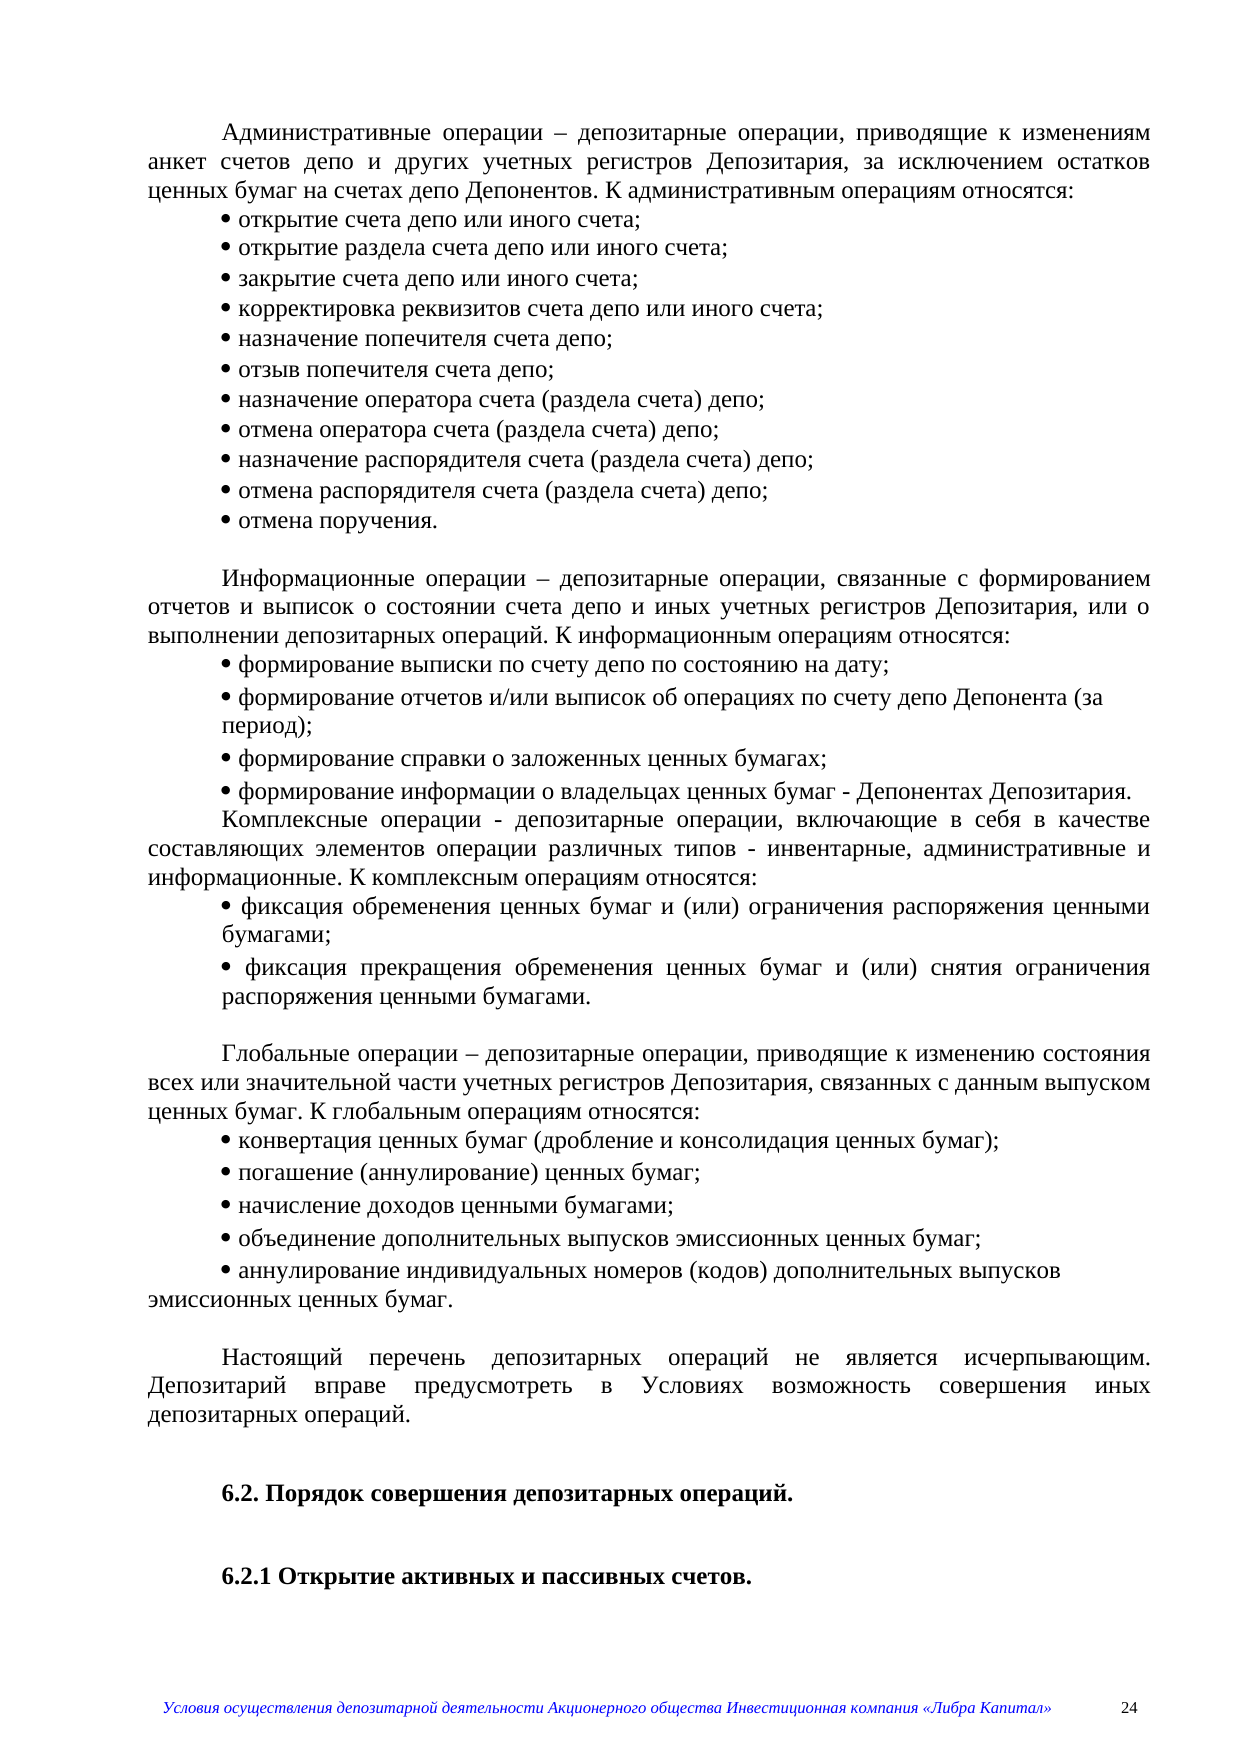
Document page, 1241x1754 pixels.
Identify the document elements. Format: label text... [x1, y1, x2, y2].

text открытие счета депо или иного счета; [148, 204, 1152, 232]
text открытие раздела счета депо или иного счета; [148, 232, 1152, 261]
text Информационные операции – депозитарные операции, связанные с формированием отчетов и выписок о состоянии счета депо и иных учетных регистров Депозитария, или о выполнении депозитарных операций. К информационным операциям относятся: [148, 563, 1152, 649]
text формирование выписки по счету депо по состоянию на дату; [222, 649, 1152, 678]
text Настоящий перечень депозитарных операций не является исчерпывающим. Депозитарий вправе предусмотреть в Условиях возможность совершения иных депозитарных операций. [148, 1342, 1152, 1428]
subtitle 6.2.1 Открытие активных и пассивных счетов. [148, 1561, 1152, 1590]
text отзыв попечителя счета депо; [148, 354, 1152, 382]
text корректировка реквизитов счета депо или иного счета; [148, 293, 1152, 322]
subtitle 6.2. Порядок совершения депозитарных операций. [148, 1478, 1152, 1507]
text отмена распорядителя счета (раздела счета) депо; [148, 475, 1152, 504]
text Глобальные операции – депозитарные операции, приводящие к изменению состояния всех или значительной части учетных регистров Депозитария, связанных с данным выпуском ценных бумаг. К глобальным операциям относятся: [148, 1038, 1152, 1125]
text Комплексные операции - депозитарные операции, включающие в себя в качестве составляющих элементов операции различных типов - инвентарные, административные и информационные. К комплексным операциям относятся: [148, 804, 1152, 891]
text аннулирование индивидуальных номеров (кодов) дополнительных выпусков эмиссионных ценных бумаг. [148, 1256, 1152, 1313]
text закрытие счета депо или иного счета; [148, 263, 1152, 291]
text отмена поручения. [148, 505, 1152, 534]
text формирование справки о заложенных ценных бумагах; [222, 743, 1152, 772]
text формирование отчетов и/или выписок об операциях по счету депо Депонента (за период); [222, 682, 1152, 739]
text назначение распорядителя счета (раздела счета) депо; [148, 444, 1152, 473]
text формирование информации о владельцах ценных бумаг - Депонентах Депозитария. [148, 776, 1152, 804]
text фиксация прекращения обременения ценных бумаг и (или) снятия ограничения распоряжения ценными бумагами. [222, 952, 1152, 1010]
text конвертация ценных бумаг (дробление и консолидация ценных бумаг); [148, 1125, 1152, 1153]
text погашение (аннулирование) ценных бумаг; [148, 1157, 1152, 1186]
text назначение попечителя счета депо; [148, 323, 1152, 352]
text начисление доходов ценными бумагами; [148, 1190, 1152, 1219]
text объединение дополнительных выпусков эмиссионных ценных бумаг; [148, 1223, 1152, 1252]
text Административные операции – депозитарные операции, приводящие к изменениям анкет счетов депо и других учетных регистров Депозитария, за исключением остатков ценных бумаг на счетах депо Депонентов. К административным операциям относятся: [148, 117, 1152, 204]
text отмена оператора счета (раздела счета) депо; [148, 414, 1152, 443]
text назначение оператора счета (раздела счета) депо; [148, 384, 1152, 413]
text фиксация обременения ценных бумаг и (или) ограничения распоряжения ценными бумагами; [222, 891, 1152, 948]
